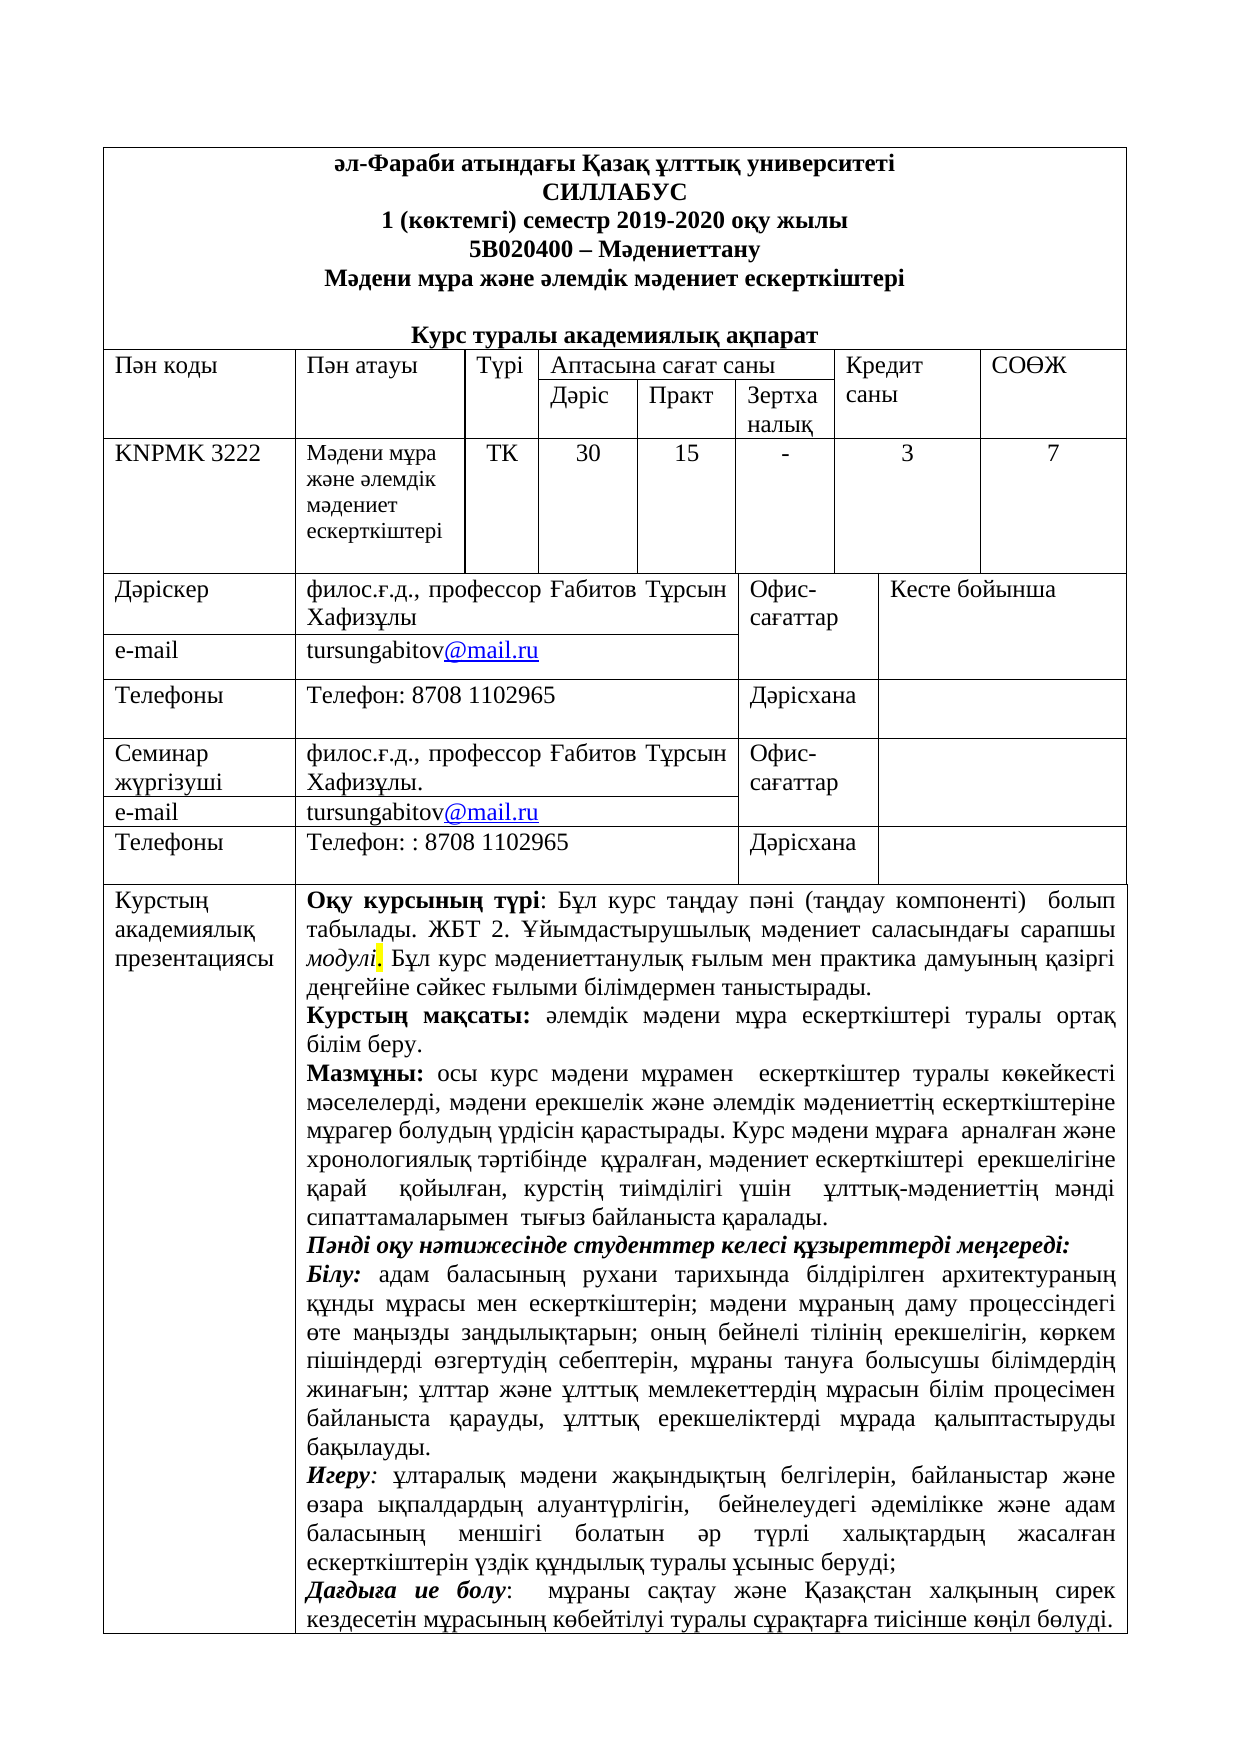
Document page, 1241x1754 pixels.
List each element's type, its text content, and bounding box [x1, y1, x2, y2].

table_cell филос.ғ.д., профессор Ғабитов Тұрсын Хафизұлы [296, 574, 738, 634]
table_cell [104, 885, 295, 1633]
table_cell tursungabitov@mail.ru [296, 635, 738, 679]
table_cell KNPMK 3222 [104, 439, 295, 573]
table_cell Телефоны [104, 827, 295, 884]
table_cell tursungabitov@mail.ru [296, 797, 738, 826]
table_cell Аптасына сағат саны [539, 350, 834, 379]
table_header әл-Фараби атындағы Қазақ ұлттық университеті СИЛЛАБУС 1 (көктемгі) семестр 2019-2020 оқу жылы 5В020400 – Мәдениеттану Мәдени мұра және әлемдік мәдениет ескерткіштері Курс туралы академиялық ақпарат [104, 148, 1126, 349]
table_cell ТК [466, 439, 538, 573]
table_cell 7 [981, 439, 1126, 573]
table_cell Дәрісхана [739, 680, 878, 737]
table_cell Офис-сағаттар [739, 739, 878, 826]
table_cell СОӨЖ [981, 350, 1126, 437]
table_cell Түрі [466, 350, 538, 437]
table_cell Пән атауы [296, 350, 464, 437]
table_cell 3 [835, 439, 980, 573]
table_cell Дәріс [539, 380, 637, 437]
table_cell Телефон: : 8708 1102965 [296, 827, 738, 884]
table_cell Мәдени мұра және әлемдік мәдениет ескерткіштері [296, 439, 464, 573]
table_cell Офис-сағаттар [739, 574, 878, 679]
table_cell Телефоны [104, 680, 295, 737]
table_cell Дәріскер [104, 574, 295, 634]
table_cell Пән коды [104, 350, 295, 437]
table_cell e-mail [104, 797, 295, 826]
table_cell [879, 739, 1126, 826]
table_cell Кредит саны [835, 350, 980, 437]
table_cell 30 [539, 439, 637, 573]
table_cell [879, 680, 1126, 737]
table_cell Семинар жүргізуші [104, 739, 295, 796]
table_cell Телефон: 8708 1102965 [296, 680, 738, 737]
table_cell Практ [638, 380, 735, 437]
table_cell филос.ғ.д., профессор Ғабитов Тұрсын Хафизұлы. [296, 739, 738, 796]
table_cell - [736, 439, 834, 573]
table_cell [879, 827, 1126, 884]
table_cell 15 [638, 439, 735, 573]
table_cell Зертханалық [736, 380, 834, 437]
table_cell Кесте бойынша [879, 574, 1126, 679]
table_cell e-mail [104, 635, 295, 679]
table_cell Дәрісхана [739, 827, 878, 884]
